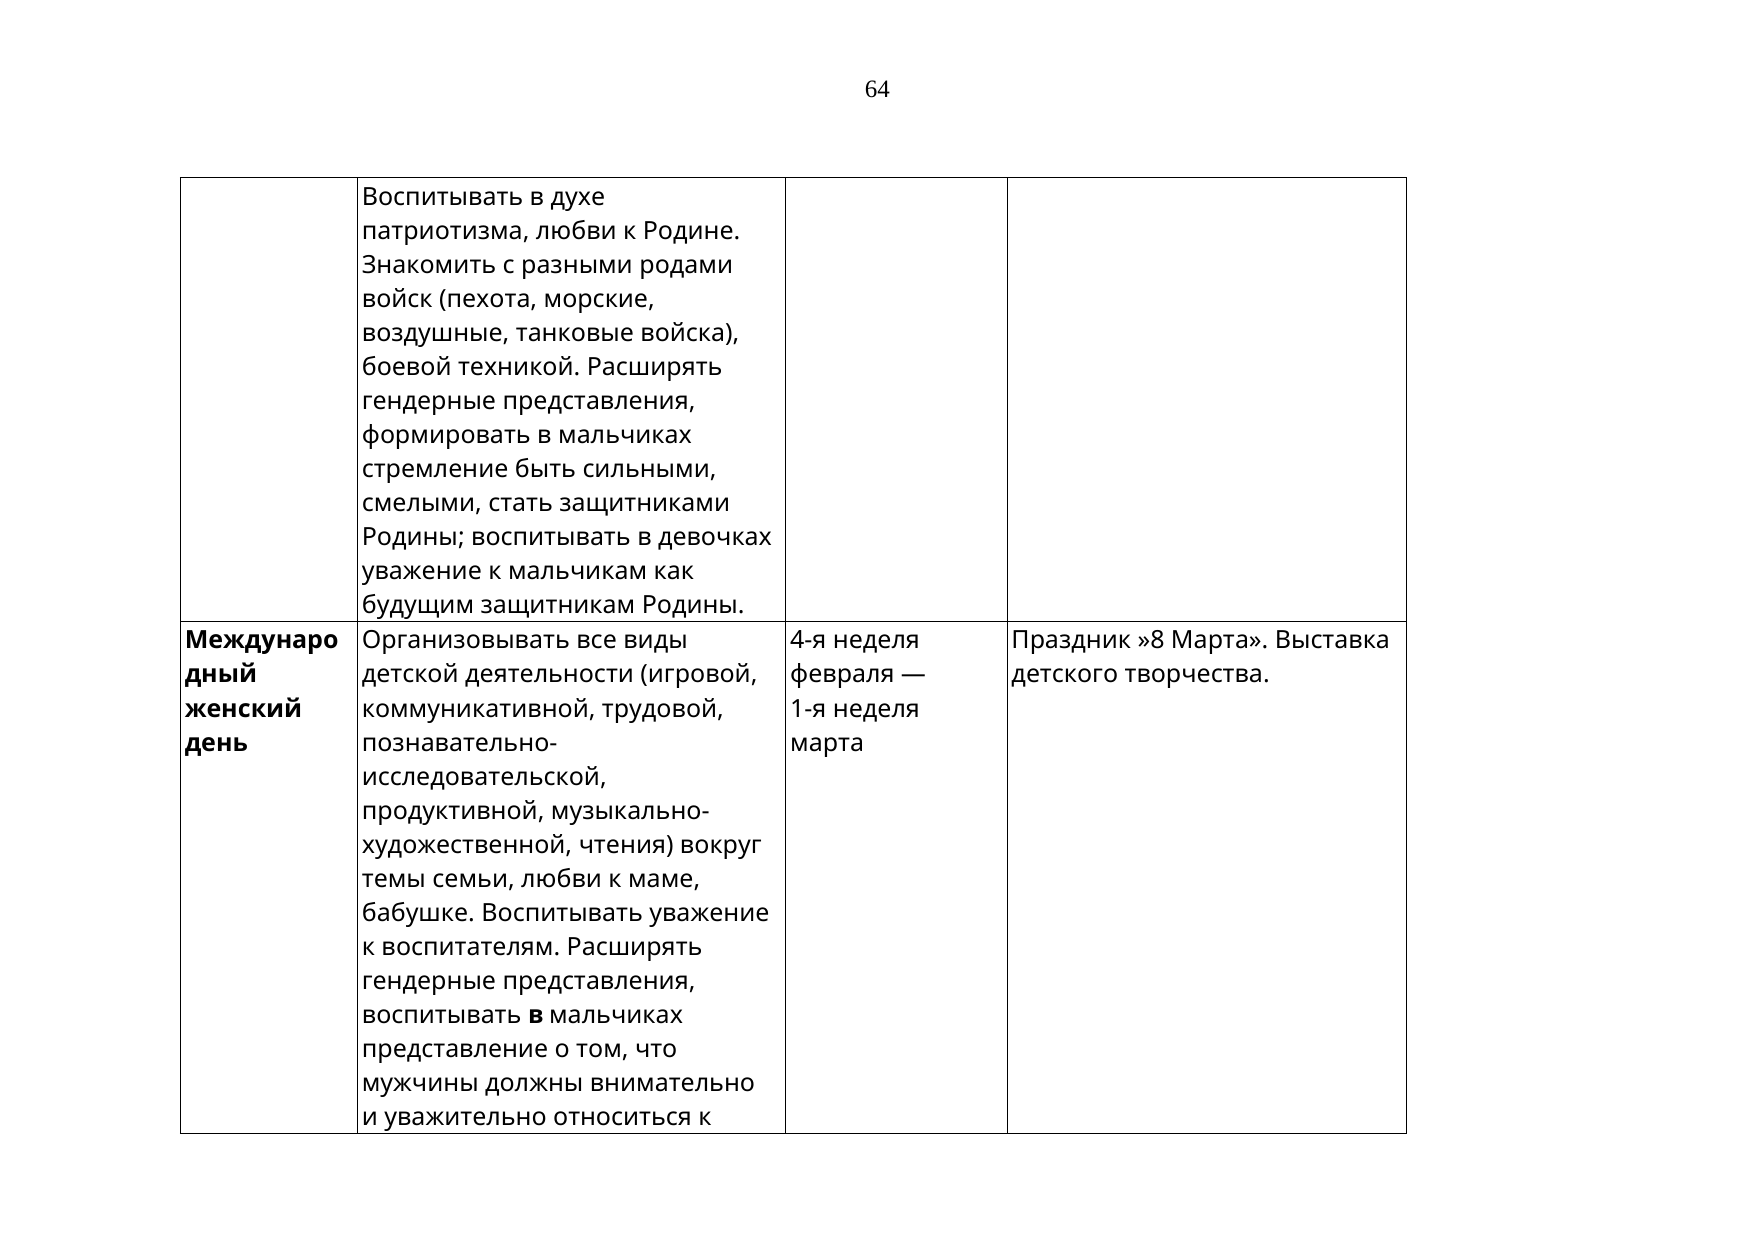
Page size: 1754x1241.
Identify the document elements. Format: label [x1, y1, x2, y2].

table_cell [1008, 178, 1406, 621]
table_cell [1008, 622, 1406, 1133]
table_cell [181, 178, 357, 621]
table_cell [358, 622, 785, 1133]
table_cell [358, 178, 785, 621]
table_cell [181, 622, 357, 1133]
table_cell [786, 178, 1007, 621]
table_cell [786, 622, 1007, 1133]
